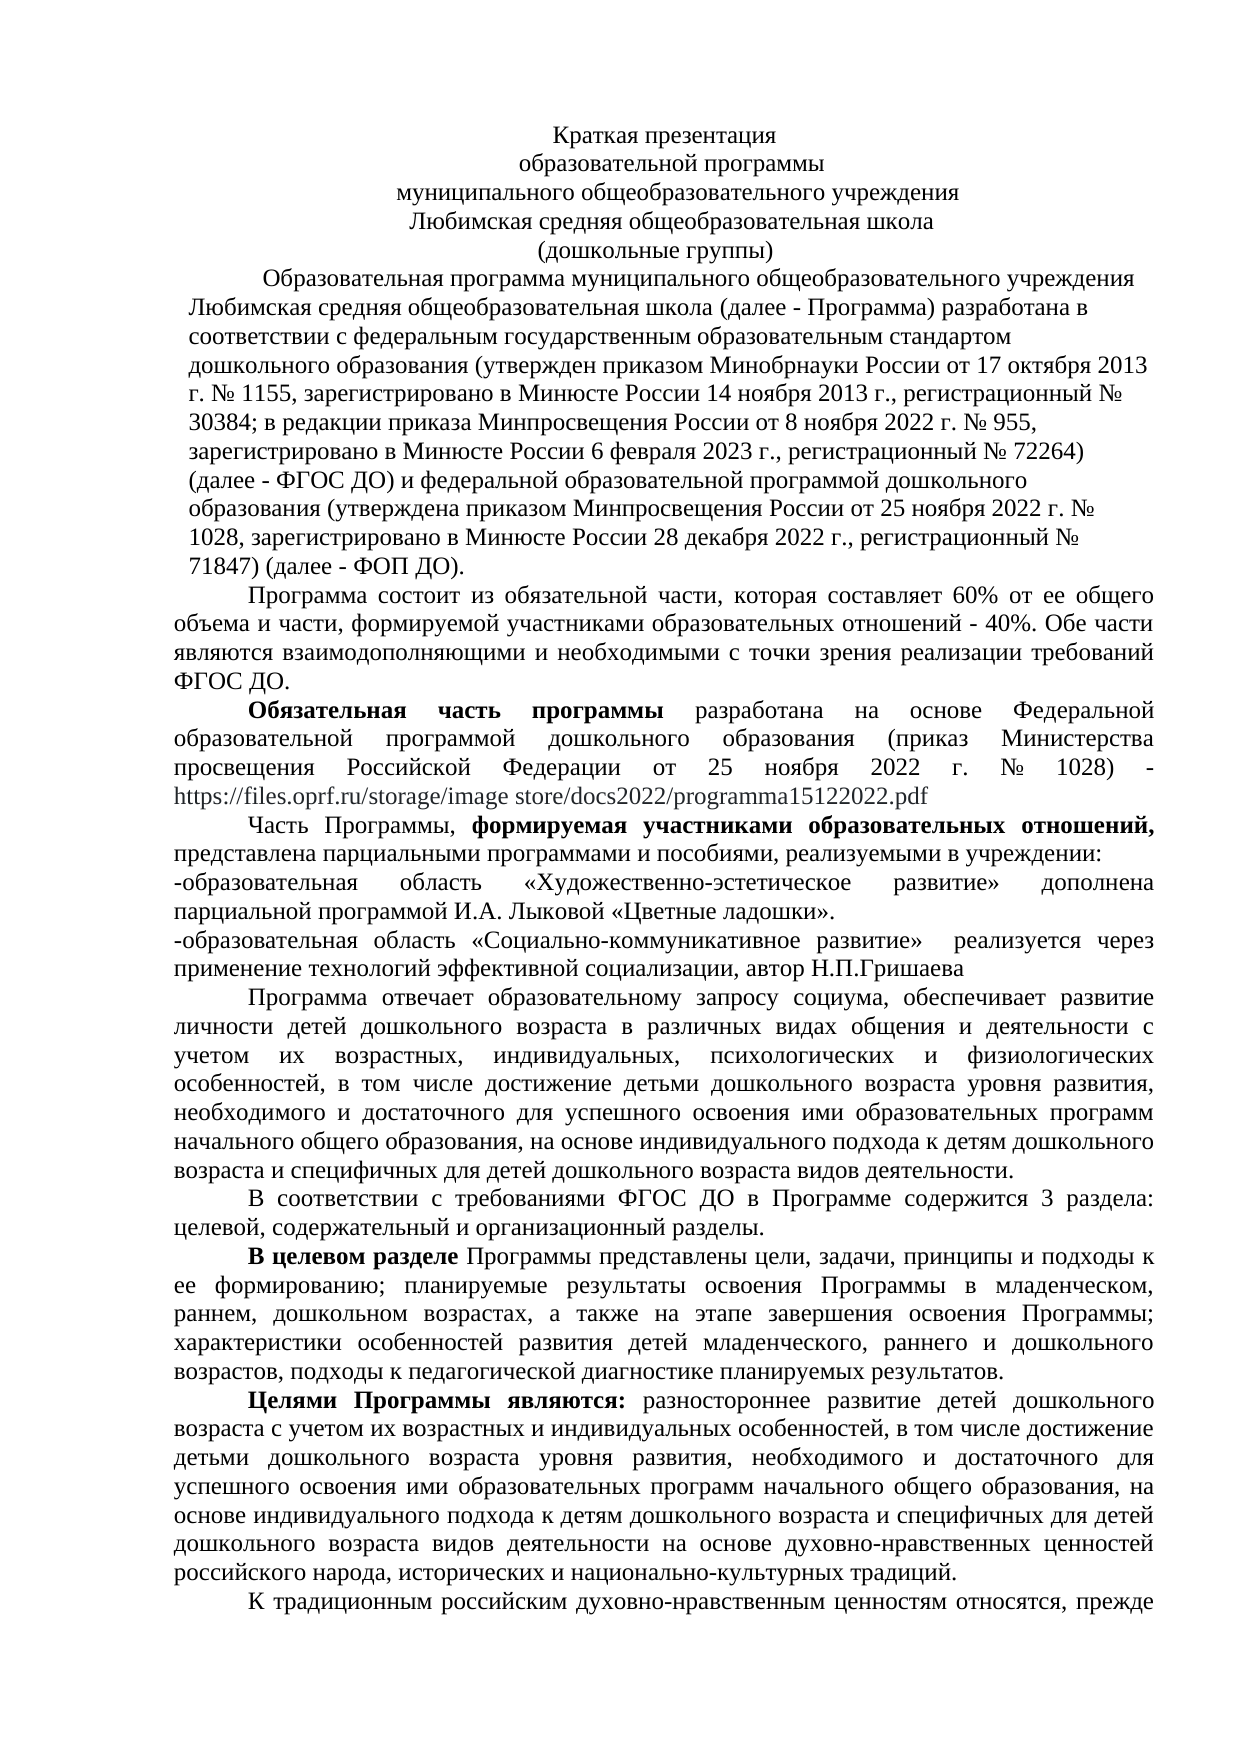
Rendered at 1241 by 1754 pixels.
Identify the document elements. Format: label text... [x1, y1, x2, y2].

text Любимская средняя общеобразовательная школа [188, 206, 1155, 235]
text В соответствии с требованиями ФГОС ДО в Программе содержится 3 раздела: целевой, содержательный и организационный разделы. [174, 1183, 1155, 1241]
text Образовательная программа муниципального общеобразовательного учреждения Любимская средняя общеобразовательная школа (далее - Программа) разработана в соответствии с федеральным государственным образовательным стандартом дошкольного образования (утвержден приказом Минобрнауки России от 17 октября 2013 г. № 1155, зарегистрировано в Минюсте России 14 ноября 2013 г., регистрационный № 30384; в редакции приказа Минпросвещения России от 8 ноября 2022 г. № 955, зарегистрировано в Минюсте России 6 февраля 2023 г., регистрационный № 72264) (далее - ФГОС ДО) и федеральной образовательной программой дошкольного образования (утверждена приказом Минпросвещения России от 25 ноября 2022 г. № 1028, зарегистрировано в Минюсте России 28 декабря 2022 г., регистрационный № 71847) (далее - ФОП ДО). [188, 263, 1155, 580]
text Обязательная часть программы разработана на основе Федеральной образовательной программой дошкольного образования (приказ Министерства просвещения Российской Федерации от 25 ноября 2022 г. № 1028) - https://files.oprf.ru/storage/image store/docs2022/programma15122022.pdf [174, 695, 1155, 810]
text муниципального общеобразовательного учреждения [188, 177, 1155, 206]
text (дошкольные группы) [188, 235, 1155, 263]
text образовательной программы [188, 148, 1155, 177]
text Программа состоит из обязательной части, которая составляет 60% от ее общего объема и части, формируемой участниками образовательных отношений - 40%. Обе части являются взаимодополняющими и необходимыми с точки зрения реализации требований ФГОС ДО. [174, 580, 1155, 695]
text В целевом разделе Программы представлены цели, задачи, принципы и подходы к ее формированию; планируемые результаты освоения Программы в младенческом, раннем, дошкольном возрастах, а также на этапе завершения освоения Программы; характеристики особенностей развития детей младенческого, раннего и дошкольного возрастов, подходы к педагогической диагностике планируемых результатов. [174, 1241, 1155, 1385]
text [174, 1586, 1155, 1615]
text Часть Программы, формируемая участниками образовательных отношений, представлена парциальными программами и пособиями, реализуемыми в учреждении: [174, 810, 1155, 867]
text -образовательная область «Художественно-эстетическое развитие» дополнена парциальной программой И.А. Лыковой «Цветные ладошки». [174, 867, 1155, 925]
text Краткая презентация [174, 120, 1155, 148]
text -образовательная область «Социально-коммуникативное развитие» реализуется через применение технологий эффективной социализации, автор Н.П.Гришаева [174, 925, 1155, 982]
text Программа отвечает образовательному запросу социума, обеспечивает развитие личности детей дошкольного возраста в различных видах общения и деятельности с учетом их возрастных, индивидуальных, психологических и физиологических особенностей, в том числе достижение детьми дошкольного возраста уровня развития, необходимого и достаточного для успешного освоения ими образовательных программ начального общего образования, на основе индивидуального подхода к детям дошкольного возраста и специфичных для детей дошкольного возраста видов деятельности. [174, 982, 1155, 1183]
text Целями Программы являются: разностороннее развитие детей дошкольного возраста с учетом их возрастных и индивидуальных особенностей, в том числе достижение детьми дошкольного возраста уровня развития, необходимого и достаточного для успешного освоения ими образовательных программ начального общего образования, на основе индивидуального подхода к детям дошкольного возраста и специфичных для детей дошкольного возраста видов деятельности на основе духовно-нравственных ценностей российского народа, исторических и национально-культурных традиций. [174, 1385, 1155, 1586]
